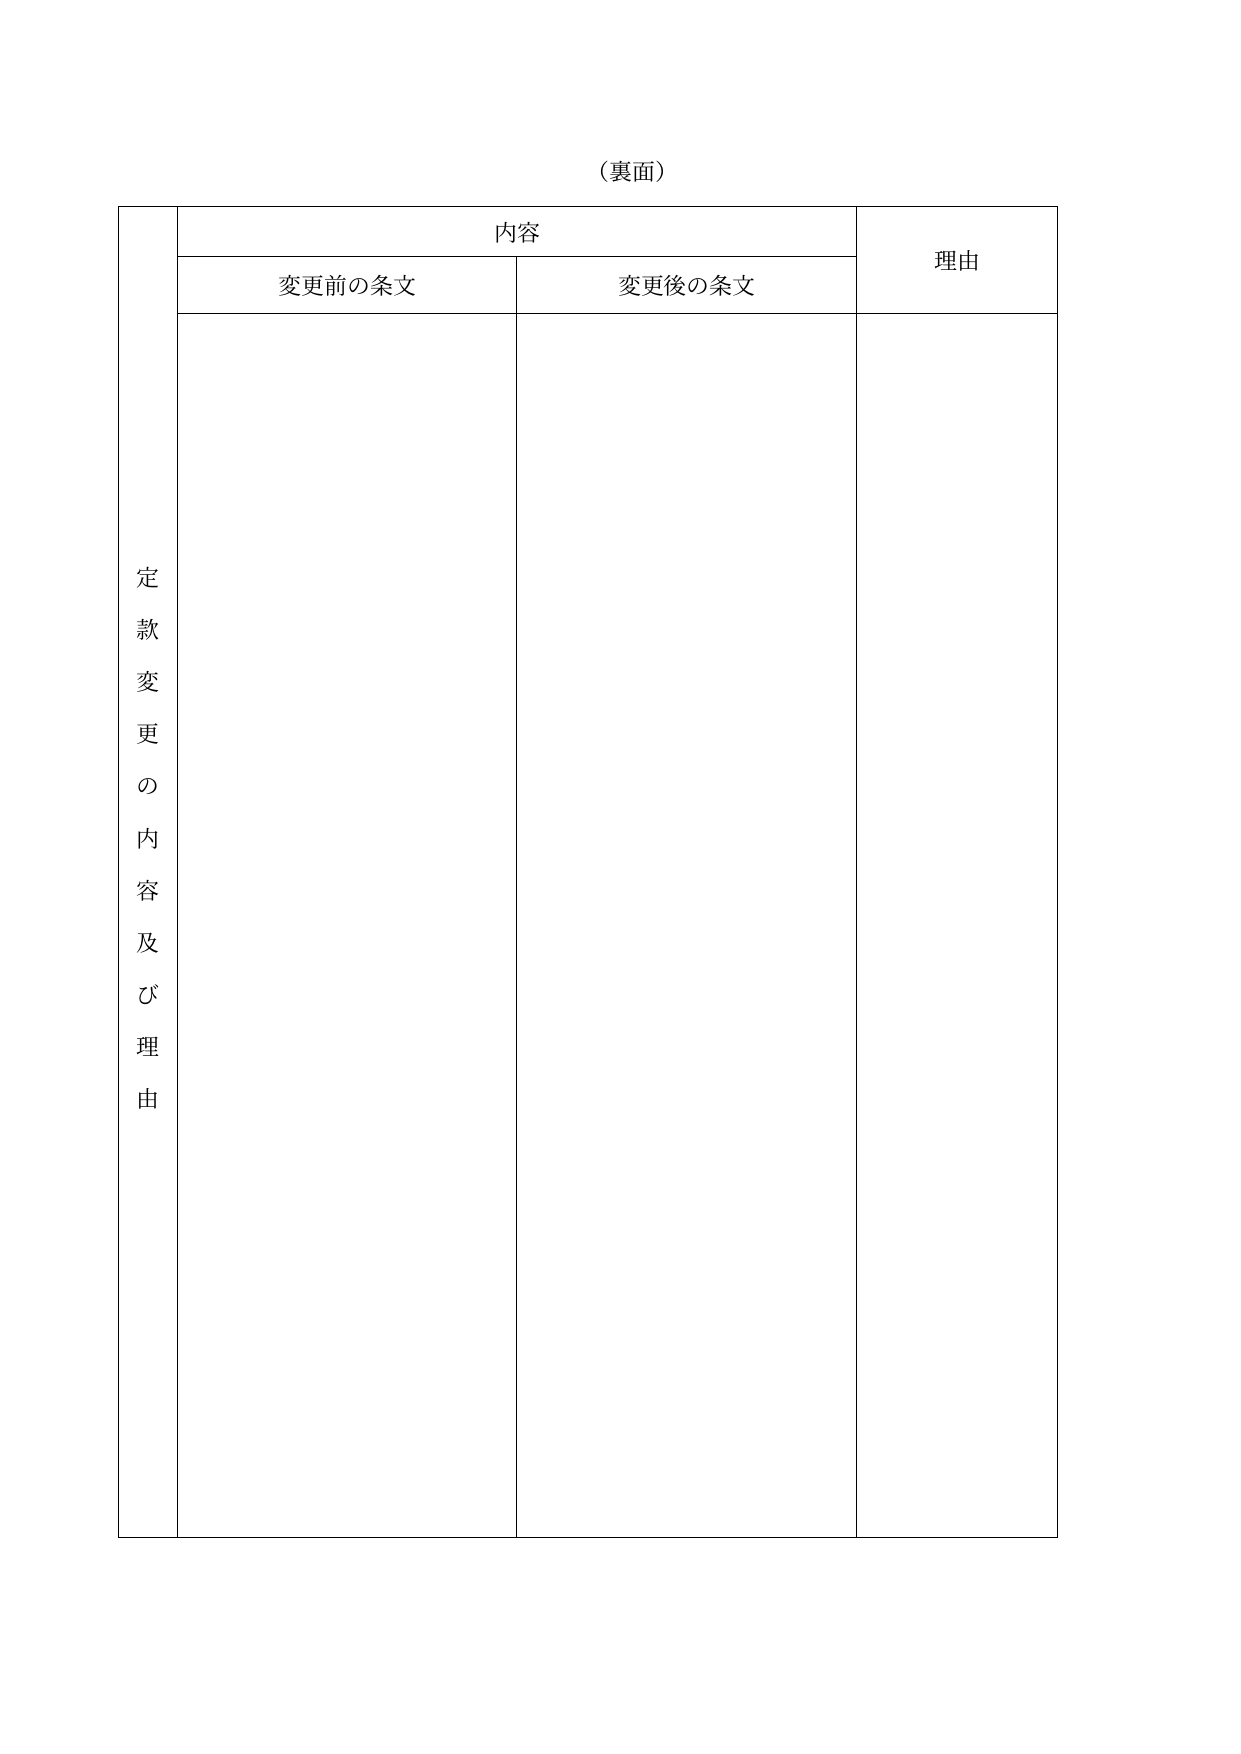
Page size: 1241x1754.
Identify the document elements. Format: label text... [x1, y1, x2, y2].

table_cell [857, 314, 1057, 1537]
table_cell [517, 314, 856, 1537]
table_header 内容 [178, 207, 856, 256]
table_header 理由 [857, 207, 1057, 312]
table_cell 変更前の条文 [178, 257, 516, 312]
text （裏面） [118, 153, 1146, 186]
table_cell [178, 314, 516, 1537]
table_cell 変更後の条文 [517, 257, 856, 312]
table_header 定 款 変 更 の 内 容 及 び 理 由 [119, 207, 177, 1537]
